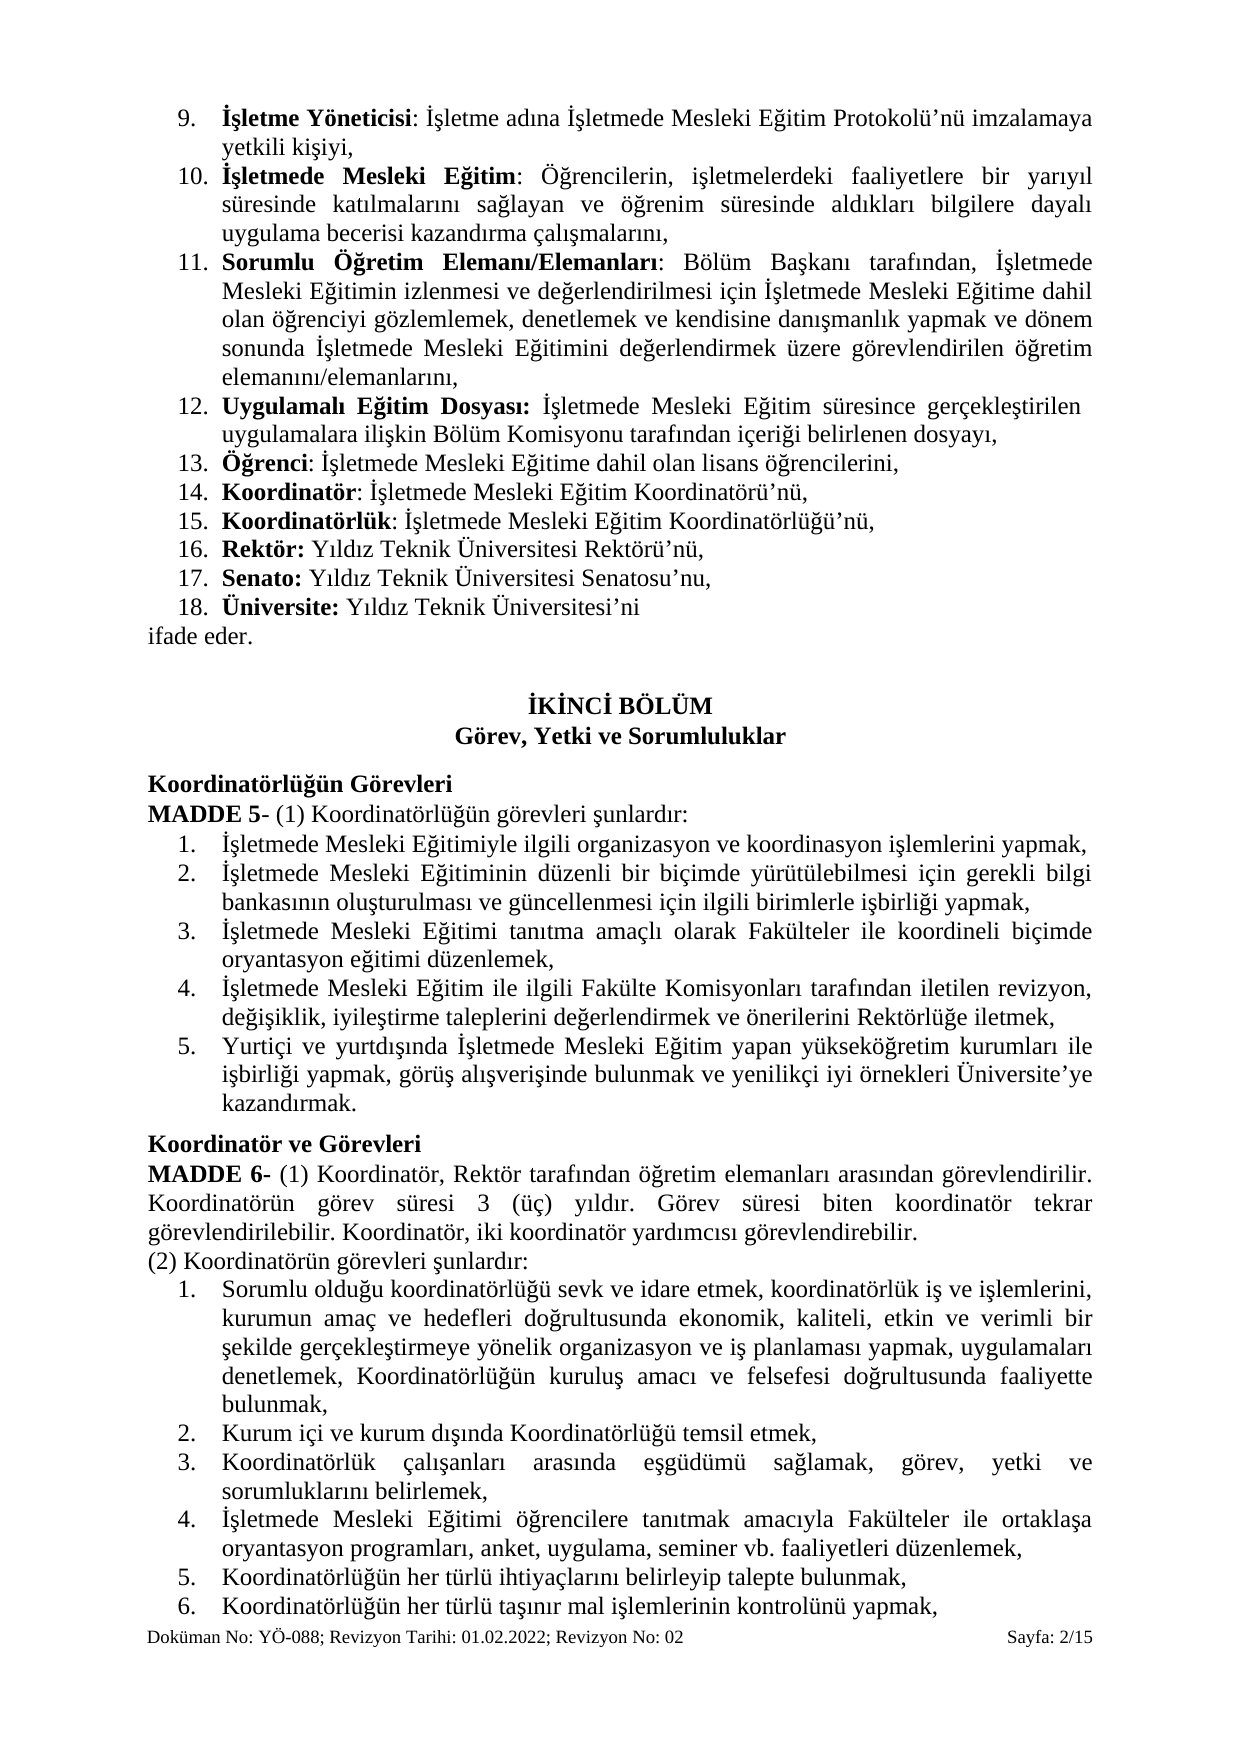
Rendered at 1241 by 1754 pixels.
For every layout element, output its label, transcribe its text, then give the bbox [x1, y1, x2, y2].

text MADDE 5- (1) Koordinatörlüğün görevleri şunlardır: [148, 799, 1093, 828]
subtitle Görev, Yetki ve Sorumluluklar [148, 721, 1093, 750]
list Kurum içi ve kurum dışında Koordinatörlüğü temsil etmek, [177, 1418, 1093, 1447]
list Yurtiçi ve yurtdışında İşletmede Mesleki Eğitim yapan yükseköğretim kurumları ile işbirliği yapmak, görüş alışverişinde bulunmak ve yenilikçi iyi örnekleri Üniversite’ye kazandırmak. [177, 1031, 1093, 1117]
list Öğrenci: İşletmede Mesleki Eğitime dahil olan lisans öğrencilerini, [177, 448, 1093, 477]
list İşletmede Mesleki Eğitimiyle ilgili organizasyon ve koordinasyon işlemlerini yapmak, [177, 829, 1093, 858]
list Senato: Yıldız Teknik Üniversitesi Senatosu’nu, [177, 563, 1081, 592]
text (2) Koordinatörün görevleri şunlardır: [148, 1246, 1093, 1274]
list İşletmede Mesleki Eğitimi öğrencilere tanıtmak amacıyla Fakülteler ile ortaklaşa oryantasyon programları, anket, uygulama, seminer vb. faaliyetleri düzenlemek, [177, 1504, 1093, 1562]
list İşletmede Mesleki Eğitiminin düzenli bir biçimde yürütülebilmesi için gerekli bilgi bankasının oluşturulması ve güncellenmesi için ilgili birimlerle işbirliği yapmak, [177, 858, 1093, 916]
text MADDE 6- (1) Koordinatör, Rektör tarafından öğretim elemanları arasından görevlendirilir. Koordinatörün görev süresi 3 (üç) yıldır. Görev süresi biten koordinatör tekrar görevlendirilebilir. Koordinatör, iki koordinatör yardımcısı görevlendirebilir. [148, 1159, 1093, 1246]
list İşletmede Mesleki Eğitimi tanıtma amaçlı olarak Fakülteler ile koordineli biçimde oryantasyon eğitimi düzenlemek, [177, 916, 1093, 973]
list İşletmede Mesleki Eğitim: Öğrencilerin, işletmelerdeki faaliyetlere bir yarıyıl süresinde katılmalarını sağlayan ve öğrenim süresinde aldıkları bilgilere dayalı uygulama becerisi kazandırma çalışmalarını, [177, 161, 1093, 247]
list Uygulamalı Eğitim Dosyası: İşletmede Mesleki Eğitim süresince gerçekleştirilen uygulamalara ilişkin Bölüm Komisyonu tarafından içeriği belirlenen dosyayı, [177, 391, 1082, 448]
list Koordinatörlük: İşletmede Mesleki Eğitim Koordinatörlüğü’nü, [177, 506, 1093, 534]
list Koordinatör: İşletmede Mesleki Eğitim Koordinatörü’nü, [177, 477, 1093, 506]
list Koordinatörlüğün her türlü ihtiyaçlarını belirleyip talepte bulunmak, [177, 1562, 1093, 1591]
list İşletmede Mesleki Eğitim ile ilgili Fakülte Komisyonları tarafından iletilen revizyon, değişiklik, iyileştirme taleplerini değerlendirmek ve önerilerini Rektörlüğe iletmek, [177, 973, 1093, 1031]
list İşletme Yöneticisi: İşletme adına İşletmede Mesleki Eğitim Protokolü’nü imzalamaya yetkili kişiyi, [177, 103, 1093, 161]
list Koordinatörlüğün her türlü taşınır mal işlemlerinin kontrolünü yapmak, [177, 1591, 1093, 1619]
subtitle İKİNCİ BÖLÜM [148, 691, 1093, 720]
list Sorumlu Öğretim Elemanı/Elemanları: Bölüm Başkanı tarafından, İşletmede Mesleki Eğitimin izlenmesi ve değerlendirilmesi için İşletmede Mesleki Eğitime dahil olan öğrenciyi gözlemlemek, denetlemek ve kendisine danışmanlık yapmak ve dönem sonunda İşletmede Mesleki Eğitimini değerlendirmek üzere görevlendirilen öğretim elemanını/elemanlarını, [177, 247, 1093, 391]
list Sorumlu olduğu koordinatörlüğü sevk ve idare etmek, koordinatörlük iş ve işlemlerini, kurumun amaç ve hedefleri doğrultusunda ekonomik, kaliteli, etkin ve verimli bir şekilde gerçekleştirmeye yönelik organizasyon ve iş planlaması yapmak, uygulamaları denetlemek, Koordinatörlüğün kuruluş amacı ve felsefesi doğrultusunda faaliyette bulunmak, [177, 1274, 1093, 1418]
list Koordinatörlük çalışanları arasında eşgüdümü sağlamak, görev, yetki ve sorumluklarını belirlemek, [177, 1447, 1093, 1504]
text ifade eder. [148, 621, 1081, 649]
subtitle Koordinatörlüğün Görevleri [148, 769, 1093, 798]
list Rektör: Yıldız Teknik Üniversitesi Rektörü’nü, [177, 534, 1093, 563]
subtitle Koordinatör ve Görevleri [148, 1129, 1093, 1158]
list Üniversite: Yıldız Teknik Üniversitesi’ni [177, 592, 1082, 621]
